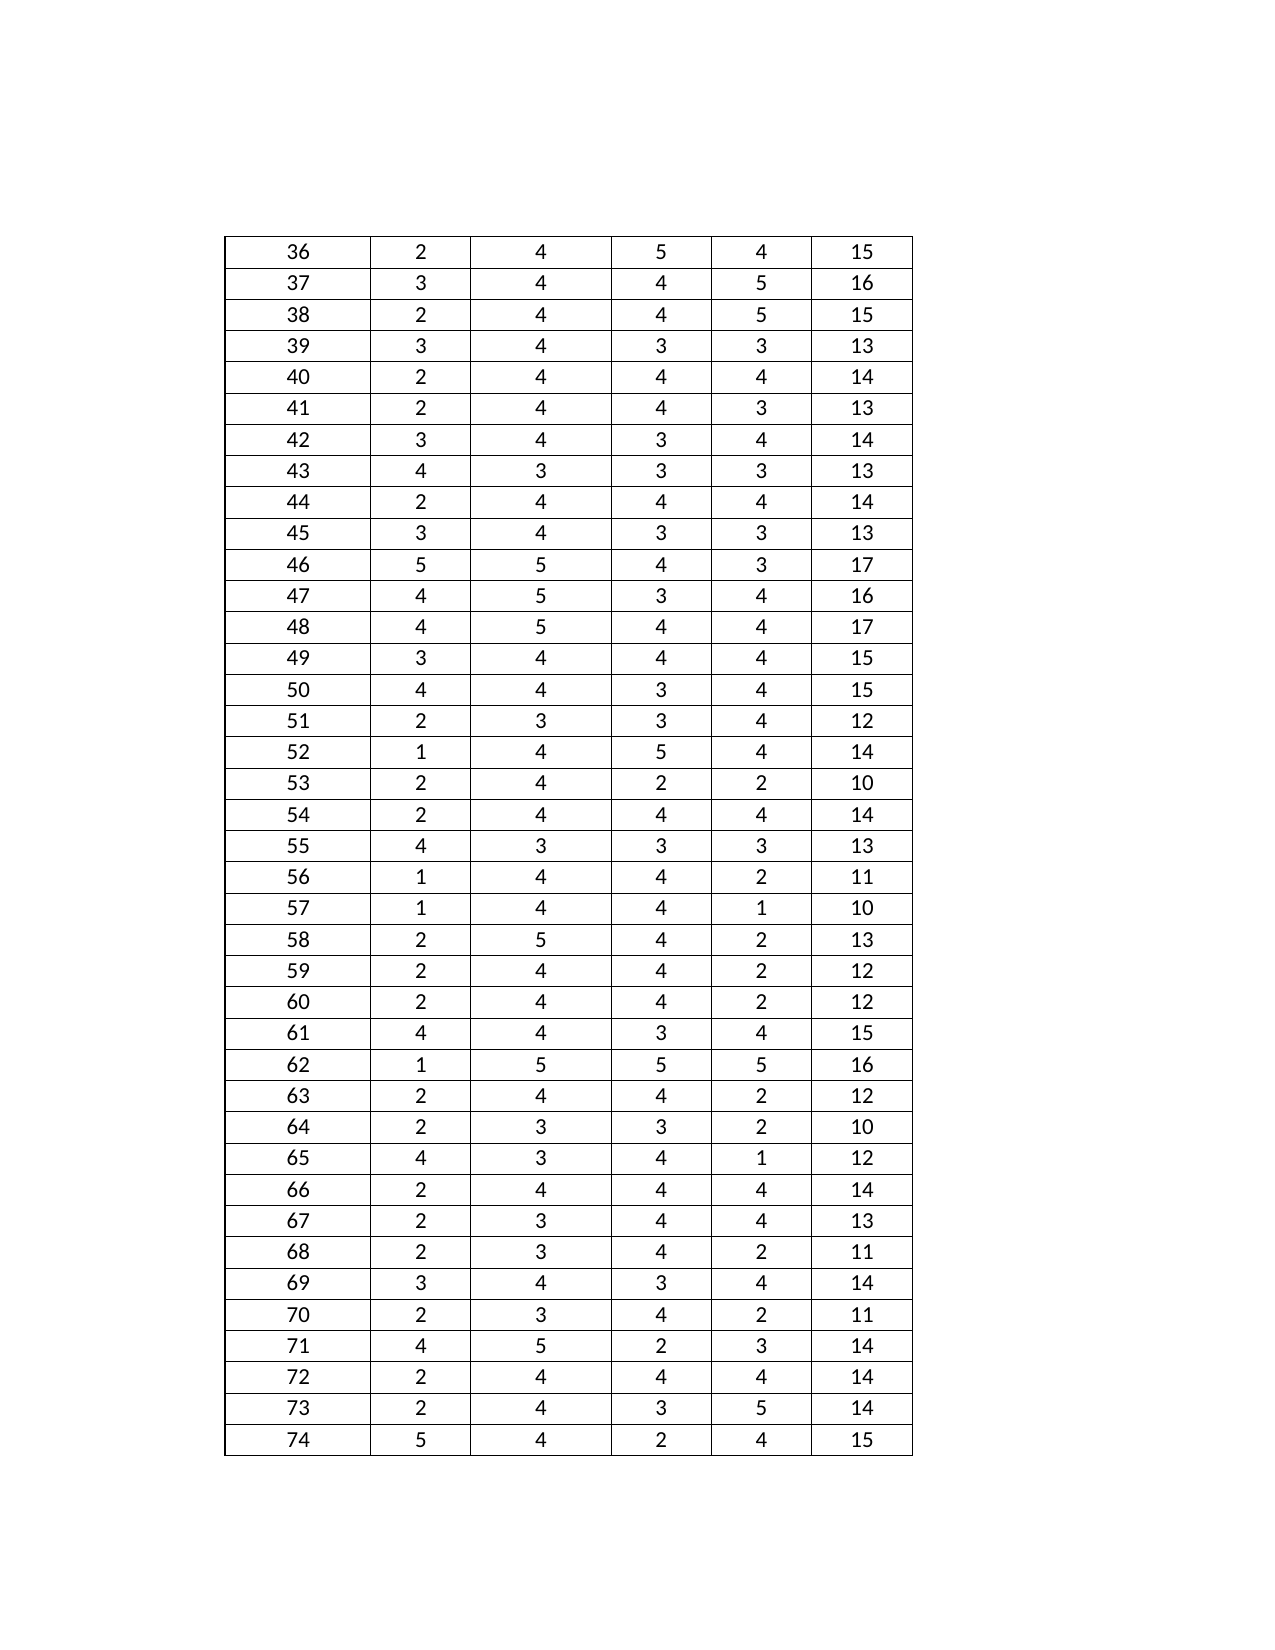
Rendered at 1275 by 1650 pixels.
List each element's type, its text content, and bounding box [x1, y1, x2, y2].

table_cell 43 [226, 456, 370, 486]
table_cell 14 [812, 1269, 912, 1299]
table_cell 4 [471, 800, 611, 830]
table_cell 12 [812, 1144, 912, 1174]
table_cell 4 [712, 1269, 811, 1299]
table_cell 3 [371, 644, 470, 674]
table_cell 2 [612, 769, 711, 799]
table_cell 4 [471, 956, 611, 986]
table_cell 4 [371, 1331, 470, 1361]
table_cell 1 [371, 737, 470, 767]
table_cell 4 [612, 925, 711, 955]
table_cell 2 [712, 1300, 811, 1330]
table_cell 10 [812, 1112, 912, 1142]
table_cell 4 [612, 362, 711, 392]
table_cell 13 [812, 331, 912, 361]
table_cell 5 [712, 300, 811, 330]
table_cell 4 [471, 862, 611, 892]
table_cell 3 [712, 394, 811, 424]
table_cell 10 [812, 894, 912, 924]
table_cell 4 [712, 487, 811, 517]
table_cell 4 [471, 425, 611, 455]
table_cell 2 [371, 1300, 470, 1330]
table_cell 36 [226, 237, 370, 267]
table_cell 3 [612, 456, 711, 486]
table_cell 14 [812, 737, 912, 767]
table_cell 3 [712, 456, 811, 486]
table_cell 4 [371, 831, 470, 861]
table_cell 4 [712, 737, 811, 767]
table_cell 4 [471, 487, 611, 517]
table_cell 4 [612, 1175, 711, 1205]
table_cell 4 [612, 956, 711, 986]
table_cell 11 [812, 862, 912, 892]
table_cell 4 [471, 269, 611, 299]
table_cell 68 [226, 1237, 370, 1267]
table_cell 2 [712, 956, 811, 986]
table_cell 4 [712, 237, 811, 267]
table_cell 66 [226, 1175, 370, 1205]
table_cell 5 [471, 612, 611, 642]
table_cell 49 [226, 644, 370, 674]
table_cell 5 [612, 737, 711, 767]
table_cell 3 [471, 1237, 611, 1267]
table_cell 73 [226, 1394, 370, 1424]
table_cell 2 [712, 769, 811, 799]
table_cell 53 [226, 769, 370, 799]
table_cell 2 [612, 1331, 711, 1361]
table_cell 2 [712, 925, 811, 955]
table_cell 4 [712, 800, 811, 830]
table_cell 5 [471, 925, 611, 955]
table_cell 3 [612, 519, 711, 549]
table_cell 13 [812, 1206, 912, 1236]
table_cell 15 [812, 1019, 912, 1049]
table_cell 2 [371, 1081, 470, 1111]
table_cell 37 [226, 269, 370, 299]
table_cell 1 [371, 862, 470, 892]
table_cell 13 [812, 394, 912, 424]
table_cell 5 [471, 581, 611, 611]
table_cell 71 [226, 1331, 370, 1361]
table_cell 13 [812, 925, 912, 955]
table_cell 4 [471, 769, 611, 799]
table_cell 44 [226, 487, 370, 517]
table_cell 3 [612, 1019, 711, 1049]
table_cell 4 [712, 362, 811, 392]
table_cell 3 [712, 1331, 811, 1361]
table_cell 2 [371, 300, 470, 330]
table_cell 3 [471, 1300, 611, 1330]
table_cell 3 [712, 831, 811, 861]
table_cell 11 [812, 1300, 912, 1330]
table_cell 2 [371, 487, 470, 517]
table_cell 60 [226, 987, 370, 1017]
table_cell 72 [226, 1362, 370, 1392]
table_cell 3 [471, 456, 611, 486]
table_cell 3 [712, 331, 811, 361]
table_cell 4 [612, 269, 711, 299]
table_cell 4 [371, 581, 470, 611]
table_cell 14 [812, 425, 912, 455]
table_cell 4 [471, 1394, 611, 1424]
table_cell 61 [226, 1019, 370, 1049]
table_cell 5 [712, 1394, 811, 1424]
table_cell 4 [612, 800, 711, 830]
table_cell 13 [812, 831, 912, 861]
table_cell 3 [471, 831, 611, 861]
table_cell 4 [712, 1425, 811, 1455]
table_cell 3 [371, 269, 470, 299]
table_cell 56 [226, 862, 370, 892]
table_cell 11 [812, 1237, 912, 1267]
table_cell 4 [612, 394, 711, 424]
table_cell 10 [812, 769, 912, 799]
table_cell 4 [712, 644, 811, 674]
table_cell 4 [371, 456, 470, 486]
table_cell 4 [471, 1362, 611, 1392]
table_cell 3 [471, 1144, 611, 1174]
table_cell 3 [612, 831, 711, 861]
table_cell 65 [226, 1144, 370, 1174]
table_cell 3 [612, 331, 711, 361]
table_cell 14 [812, 1362, 912, 1392]
table_cell 4 [712, 1019, 811, 1049]
table_cell 16 [812, 269, 912, 299]
table_cell 3 [371, 331, 470, 361]
table_cell 2 [371, 1112, 470, 1142]
table_cell 54 [226, 800, 370, 830]
table_cell 2 [371, 706, 470, 736]
table_cell 2 [371, 956, 470, 986]
table_cell 70 [226, 1300, 370, 1330]
table_cell 5 [712, 1050, 811, 1080]
table_cell 2 [712, 1112, 811, 1142]
table_cell 4 [371, 1144, 470, 1174]
table_cell 4 [612, 1081, 711, 1111]
table_cell 12 [812, 956, 912, 986]
table_cell 4 [712, 675, 811, 705]
table_cell 4 [612, 1144, 711, 1174]
table_cell 15 [812, 237, 912, 267]
table_cell 3 [612, 1394, 711, 1424]
table_cell 2 [371, 1362, 470, 1392]
table_cell 1 [712, 894, 811, 924]
table_cell 2 [371, 800, 470, 830]
table_cell 2 [712, 1081, 811, 1111]
table_cell 4 [612, 894, 711, 924]
table_cell 14 [812, 1331, 912, 1361]
table_cell 1 [371, 1050, 470, 1080]
table_cell 4 [612, 300, 711, 330]
table_cell 16 [812, 581, 912, 611]
table_cell 2 [371, 394, 470, 424]
table_cell 15 [812, 644, 912, 674]
table_cell 3 [371, 1269, 470, 1299]
table_cell 2 [371, 987, 470, 1017]
table_cell 38 [226, 300, 370, 330]
table_cell 4 [612, 644, 711, 674]
table_cell 4 [612, 1362, 711, 1392]
table_cell 4 [612, 1300, 711, 1330]
table_cell 40 [226, 362, 370, 392]
table_cell 14 [812, 1175, 912, 1205]
table_cell 5 [712, 269, 811, 299]
table_cell 3 [612, 425, 711, 455]
table_cell 2 [371, 1237, 470, 1267]
table_cell 3 [612, 1112, 711, 1142]
table_cell 2 [371, 237, 470, 267]
table_cell 4 [471, 737, 611, 767]
table_cell 4 [471, 1019, 611, 1049]
table_cell 3 [712, 519, 811, 549]
table_cell 64 [226, 1112, 370, 1142]
table_cell 4 [471, 237, 611, 267]
table_cell 1 [371, 894, 470, 924]
table_cell 14 [812, 487, 912, 517]
table_cell 4 [612, 862, 711, 892]
table_cell 39 [226, 331, 370, 361]
table_cell 17 [812, 612, 912, 642]
table_cell 74 [226, 1425, 370, 1455]
table_cell 4 [471, 1175, 611, 1205]
table_cell 14 [812, 362, 912, 392]
table_cell 4 [471, 394, 611, 424]
table_cell 51 [226, 706, 370, 736]
table_cell 4 [471, 1269, 611, 1299]
table_cell 4 [471, 362, 611, 392]
table_cell 4 [612, 487, 711, 517]
table_cell 55 [226, 831, 370, 861]
table_cell 4 [471, 644, 611, 674]
table_cell 14 [812, 800, 912, 830]
table_cell 45 [226, 519, 370, 549]
table_cell 3 [612, 581, 711, 611]
table_cell 4 [471, 331, 611, 361]
table_cell 2 [371, 769, 470, 799]
table_cell 2 [612, 1425, 711, 1455]
table_cell 4 [371, 612, 470, 642]
table_cell 4 [612, 1237, 711, 1267]
table_cell 46 [226, 550, 370, 580]
table_cell 4 [471, 1081, 611, 1111]
table_cell 3 [371, 425, 470, 455]
table_cell 2 [712, 862, 811, 892]
table_cell 3 [471, 706, 611, 736]
table_cell 67 [226, 1206, 370, 1236]
table_cell 4 [471, 300, 611, 330]
table_cell 2 [712, 1237, 811, 1267]
table_cell 2 [371, 1394, 470, 1424]
table_cell 4 [712, 1206, 811, 1236]
table_cell 4 [471, 675, 611, 705]
table_cell 63 [226, 1081, 370, 1111]
table_cell 4 [612, 987, 711, 1017]
table_cell 2 [371, 362, 470, 392]
table_cell 3 [371, 519, 470, 549]
table_cell 4 [371, 1019, 470, 1049]
table_cell 13 [812, 519, 912, 549]
table_cell 4 [471, 894, 611, 924]
table_cell 4 [471, 987, 611, 1017]
table_cell 4 [712, 706, 811, 736]
table_cell 4 [612, 1206, 711, 1236]
table_cell 15 [812, 675, 912, 705]
table_cell 4 [612, 612, 711, 642]
table_cell 13 [812, 456, 912, 486]
table_cell 42 [226, 425, 370, 455]
table_cell 3 [612, 706, 711, 736]
table_cell 5 [612, 1050, 711, 1080]
table_cell 4 [471, 1425, 611, 1455]
table_cell 4 [712, 1175, 811, 1205]
table_cell 41 [226, 394, 370, 424]
table_cell 2 [371, 1175, 470, 1205]
table_cell 17 [812, 550, 912, 580]
table_cell 16 [812, 1050, 912, 1080]
table_cell 4 [471, 519, 611, 549]
table_cell 62 [226, 1050, 370, 1080]
table_cell 12 [812, 1081, 912, 1111]
table_cell 15 [812, 300, 912, 330]
table_cell 58 [226, 925, 370, 955]
table_cell 3 [471, 1112, 611, 1142]
table_cell 57 [226, 894, 370, 924]
table_cell 5 [371, 1425, 470, 1455]
table_cell 5 [612, 237, 711, 267]
table_cell 5 [371, 550, 470, 580]
table_cell 69 [226, 1269, 370, 1299]
table_cell 3 [612, 1269, 711, 1299]
table_cell 2 [371, 925, 470, 955]
table_cell 4 [371, 675, 470, 705]
table_cell 12 [812, 706, 912, 736]
table_cell 5 [471, 550, 611, 580]
table_cell 47 [226, 581, 370, 611]
table_cell 4 [612, 550, 711, 580]
table_cell 52 [226, 737, 370, 767]
table_cell 3 [712, 550, 811, 580]
table_cell 48 [226, 612, 370, 642]
table_cell 3 [471, 1206, 611, 1236]
table_cell 12 [812, 987, 912, 1017]
table_cell 15 [812, 1425, 912, 1455]
table_cell 5 [471, 1331, 611, 1361]
table_cell 5 [471, 1050, 611, 1080]
table_cell 4 [712, 581, 811, 611]
table_cell 50 [226, 675, 370, 705]
table_cell 14 [812, 1394, 912, 1424]
table_cell 2 [712, 987, 811, 1017]
table_cell 2 [371, 1206, 470, 1236]
table_cell 4 [712, 425, 811, 455]
table_cell 4 [712, 612, 811, 642]
table_cell 1 [712, 1144, 811, 1174]
table_cell 3 [612, 675, 711, 705]
table_cell 59 [226, 956, 370, 986]
table_cell 4 [712, 1362, 811, 1392]
